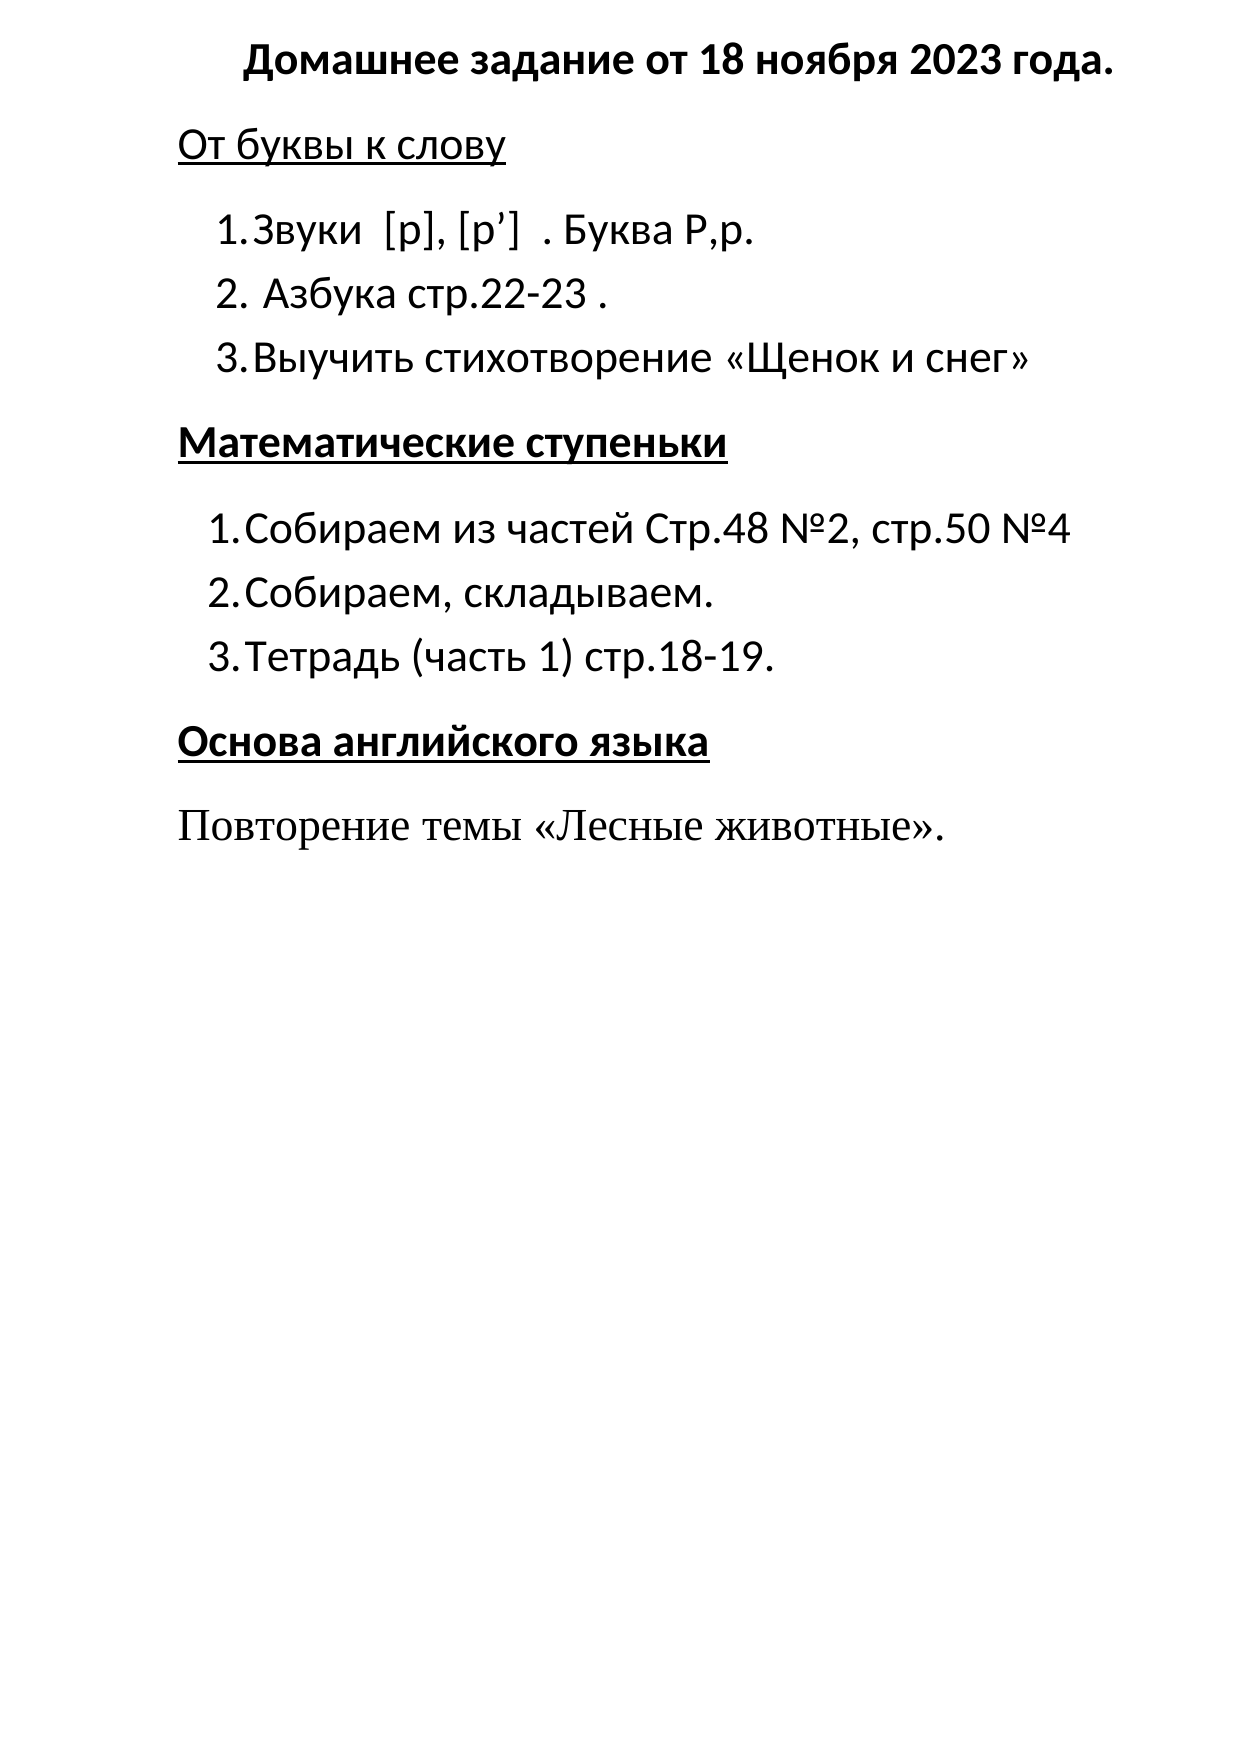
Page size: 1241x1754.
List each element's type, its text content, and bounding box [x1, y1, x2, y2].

text Повторение темы «Лесные животные». [177, 797, 1181, 850]
text Домашнее задание от 18 ноября 2023 года. [177, 29, 1181, 86]
list Азбука стр.22-23 . [215, 264, 1181, 320]
text Основа английского языка [177, 712, 1181, 768]
list Тетрадь (часть 1) стр.18-19. [207, 627, 1181, 683]
text Математические ступеньки [177, 413, 1181, 469]
list Выучить стихотворение «Щенок и снег» [215, 328, 1181, 384]
list Звуки [р], [р’] . Буква Р,р. [215, 200, 1181, 256]
list Собираем, складываем. [207, 563, 1181, 619]
list Собираем из частей Стр.48 №2, стр.50 №4 [207, 498, 1181, 554]
text От буквы к слову [177, 115, 1181, 171]
